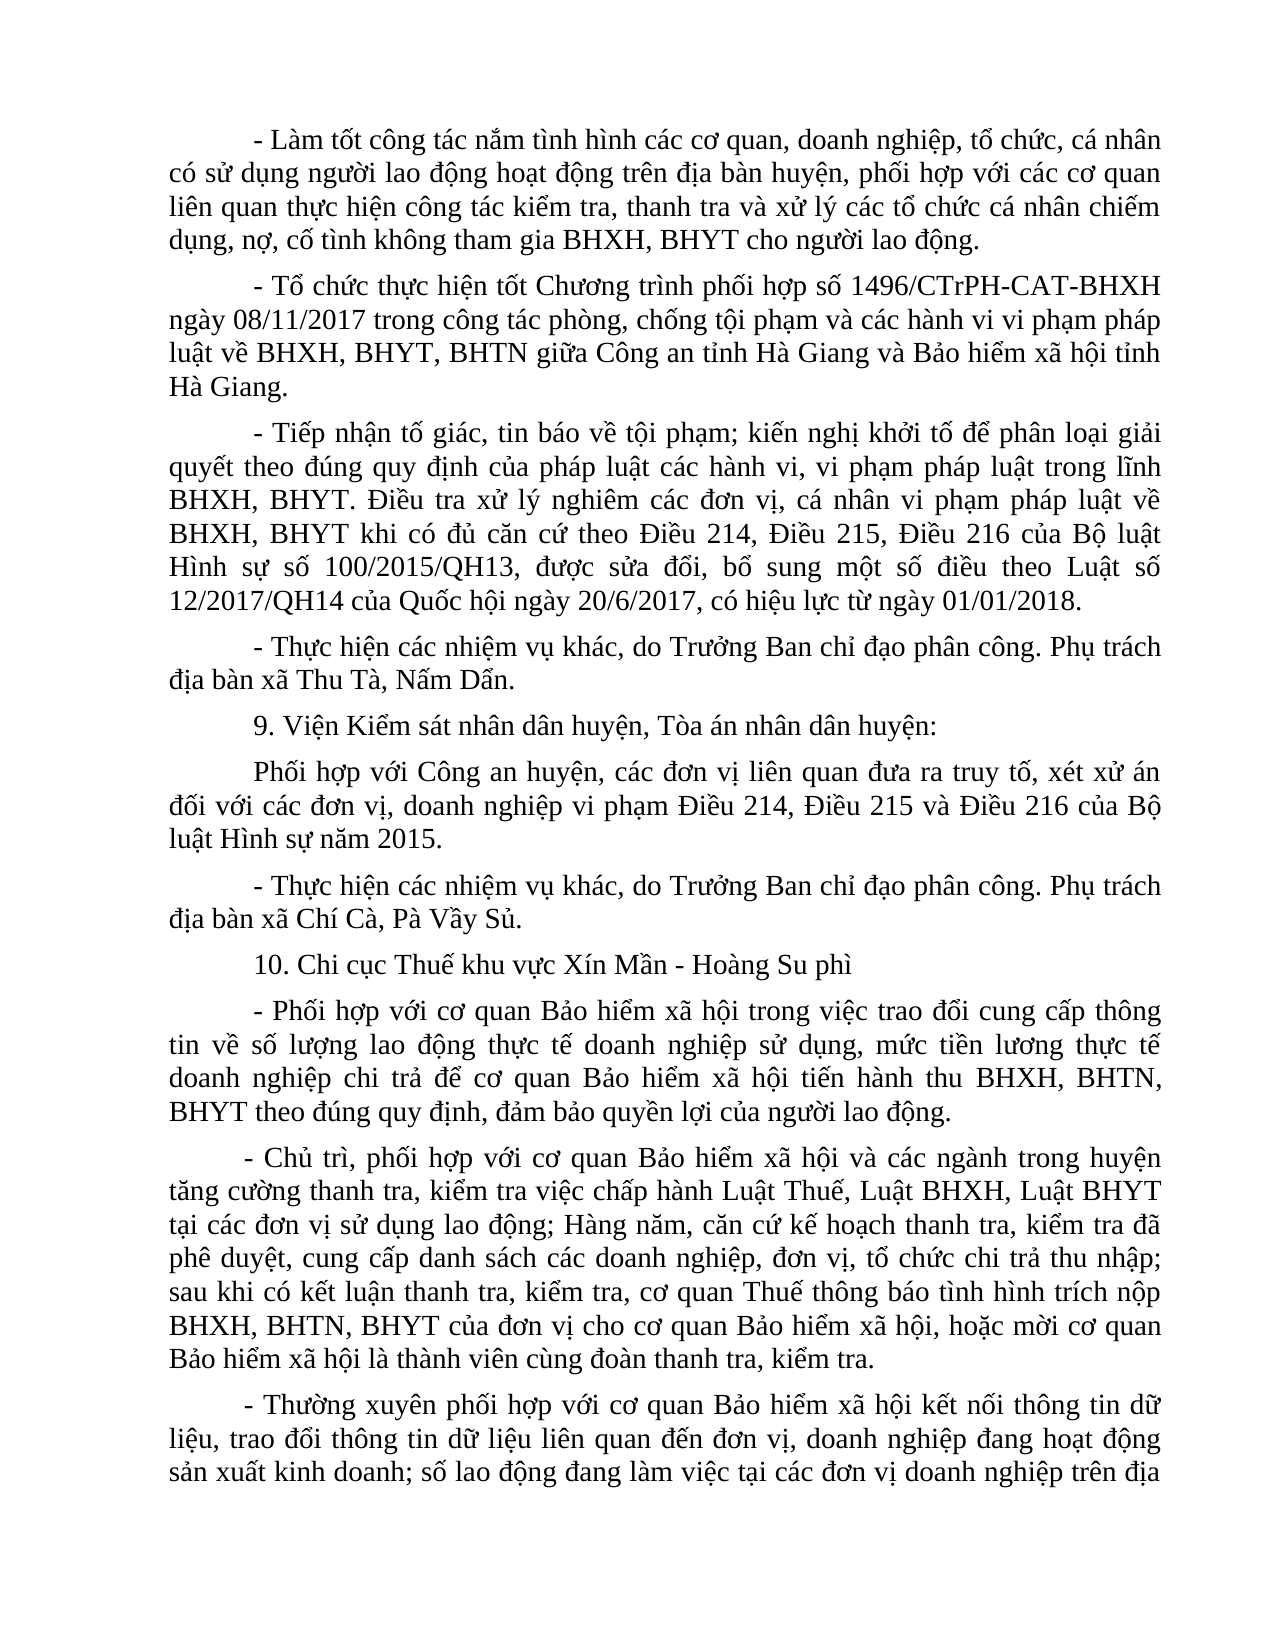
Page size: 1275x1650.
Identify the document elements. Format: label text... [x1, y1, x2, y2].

text 10. Chi cục Thuế khu vực Xín Mần - Hoàng Su phì [169, 947, 1162, 981]
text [169, 1387, 1162, 1488]
text Phối hợp với Công an huyện, các đơn vị liên quan đưa ra truy tố, xét xử án đối với các đơn vị, doanh nghiệp vi phạm Điều 214, Điều 215 và Điều 216 của Bộ luật Hình sự năm 2015. [169, 754, 1162, 855]
text - Tổ chức thực hiện tốt Chương trình phối hợp số 1496/CTrPH-CAT-BHXH ngày 08/11/2017 trong công tác phòng, chống tội phạm và các hành vi vi phạm pháp luật về BHXH, BHYT, BHTN giữa Công an tỉnh Hà Giang và Bảo hiểm xã hội tỉnh Hà Giang. [169, 268, 1162, 403]
text - Phối hợp với cơ quan Bảo hiểm xã hội trong việc trao đổi cung cấp thông tin về số lượng lao động thực tế doanh nghiệp sử dụng, mức tiền lương thực tế doanh nghiệp chi trả để cơ quan Bảo hiểm xã hội tiến hành thu BHXH, BHTN, BHYT theo đúng quy định, đảm bảo quyền lợi của người lao động. [169, 993, 1162, 1127]
text - Chủ trì, phối hợp với cơ quan Bảo hiểm xã hội và các ngành trong huyện tăng cường thanh tra, kiểm tra việc chấp hành Luật Thuế, Luật BHXH, Luật BHYT tại các đơn vị sử dụng lao động; Hàng năm, căn cứ kế hoạch thanh tra, kiểm tra đã phê duyệt, cung cấp danh sách các doanh nghiệp, đơn vị, tổ chức chi trả thu nhập; sau khi có kết luận thanh tra, kiểm tra, cơ quan Thuế thông báo tình hình trích nộp BHXH, BHTN, BHYT của đơn vị cho cơ quan Bảo hiểm xã hội, hoặc mời cơ quan Bảo hiểm xã hội là thành viên cùng đoàn thanh tra, kiểm tra. [169, 1140, 1162, 1375]
text - Làm tốt công tác nắm tình hình các cơ quan, doanh nghiệp, tổ chức, cá nhân có sử dụng người lao động hoạt động trên địa bàn huyện, phối hợp với các cơ quan liên quan thực hiện công tác kiểm tra, thanh tra và xử lý các tổ chức cá nhân chiếm dụng, nợ, cố tình không tham gia BHXH, BHYT cho người lao động. [169, 122, 1162, 256]
text - Tiếp nhận tố giác, tin báo về tội phạm; kiến nghị khởi tố để phân loại giải quyết theo đúng quy định của pháp luật các hành vi, vi phạm pháp luật trong lĩnh BHXH, BHYT. Điều tra xử lý nghiêm các đơn vị, cá nhân vi phạm pháp luật về BHXH, BHYT khi có đủ căn cứ theo Điều 214, Điều 215, Điều 216 của Bộ luật Hình sự số 100/2015/QH13, được sửa đổi, bổ sung một số điều theo Luật số 12/2017/QH14 của Quốc hội ngày 20/6/2017, có hiệu lực từ ngày 01/01/2018. [169, 415, 1162, 616]
text - Thực hiện các nhiệm vụ khác, do Trưởng Ban chỉ đạo phân công. Phụ trách địa bàn xã Chí Cà, Pà Vầy Sủ. [169, 868, 1162, 935]
text - Thực hiện các nhiệm vụ khác, do Trưởng Ban chỉ đạo phân công. Phụ trách địa bàn xã Thu Tà, Nấm Dẩn. [169, 629, 1162, 696]
text 9. Viện Kiểm sát nhân dân huyện, Tòa án nhân dân huyện: [169, 708, 1162, 742]
